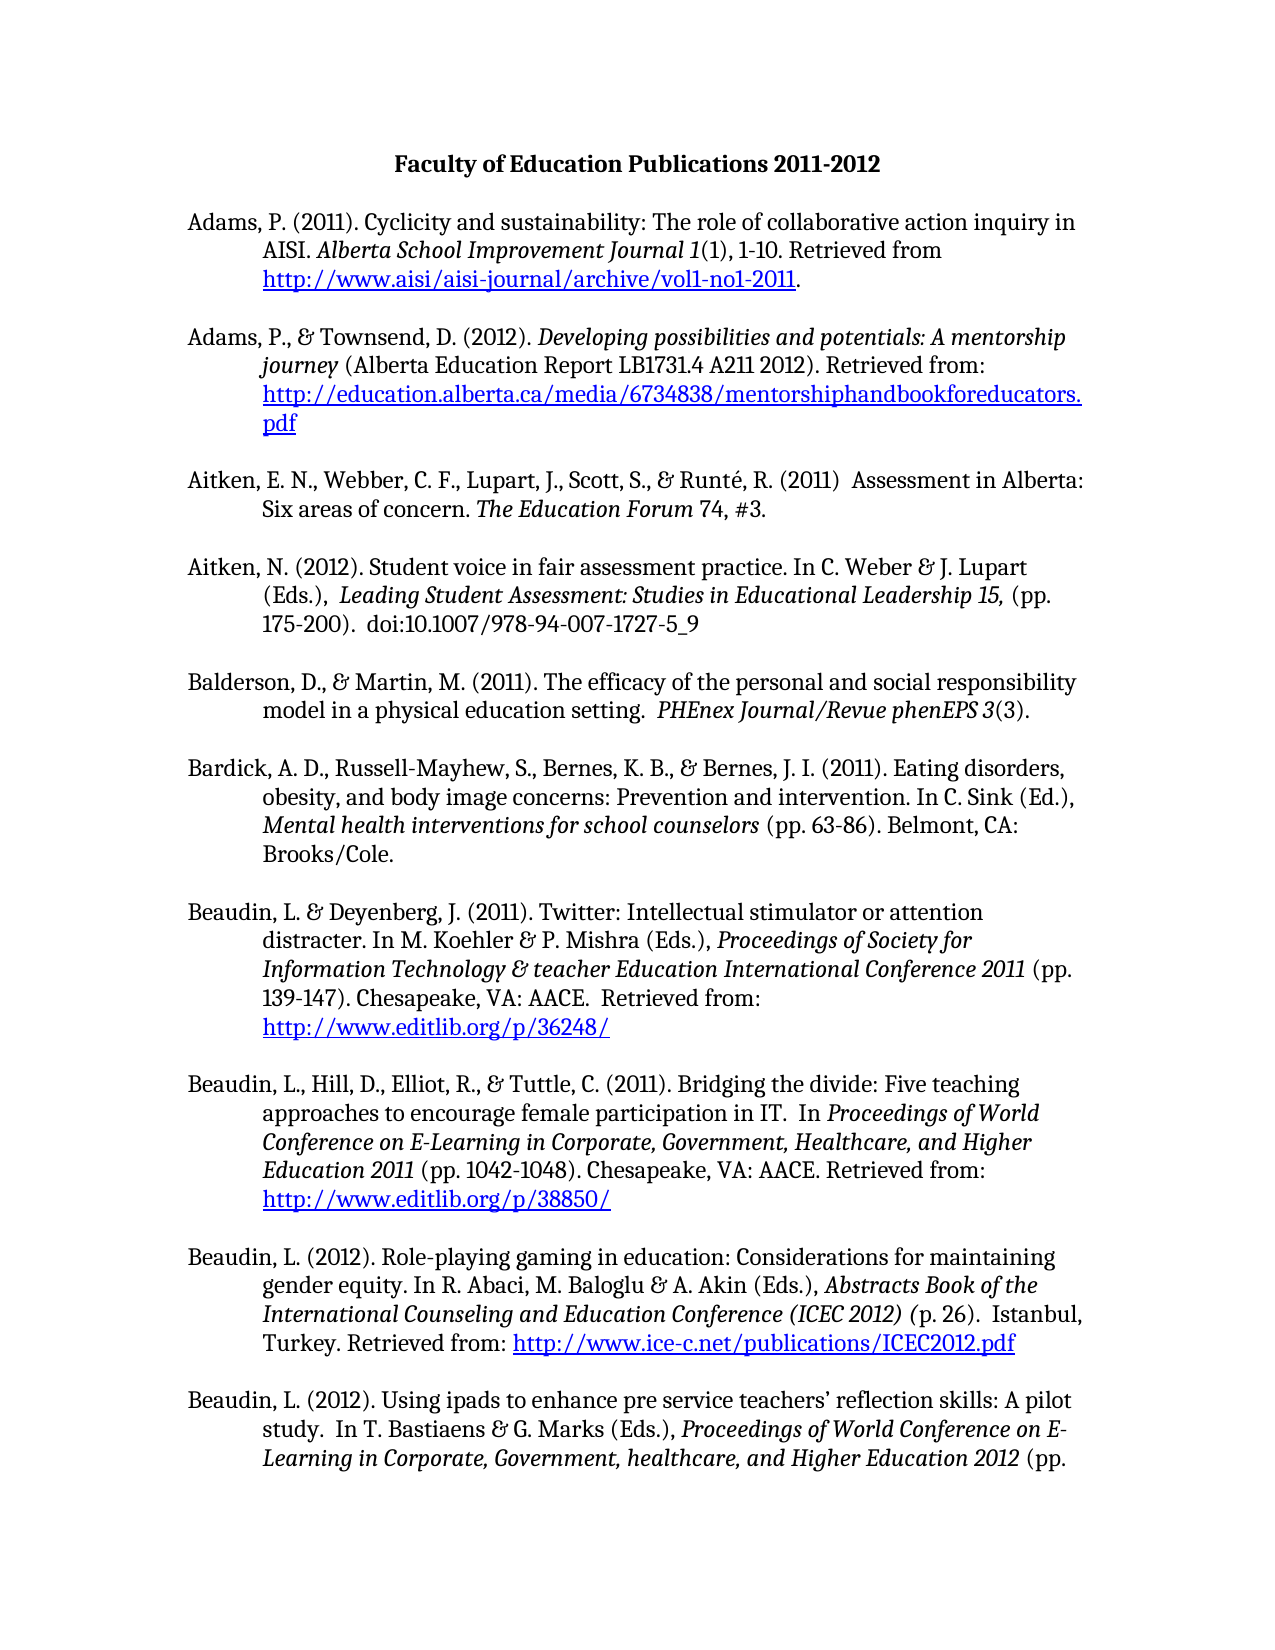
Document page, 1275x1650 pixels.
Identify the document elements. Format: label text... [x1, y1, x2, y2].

text Beaudin, L. & Deyenberg, J. (2011). Twitter: Intellectual stimulator or attention distracter. In M. Koehler & P. Mishra (Eds.), Proceedings of Society for Information Technology & teacher Education International Conference 2011 (pp. 139-147). Chesapeake, VA: AACE. Retrieved from: http://www.editlib.org/p/36248/ [187, 897, 1087, 1041]
text Adams, P., & Townsend, D. (2012). Developing possibilities and potentials: A mentorship journey (Alberta Education Report LB1731.4 A211 2012). Retrieved from: http://education.alberta.ca/media/6734838/mentorshiphandbookforeducators.pdf [187, 322, 1087, 437]
text Aitken, E. N., Webber, C. F., Lupart, J., Scott, S., & Runté, R. (2011) Assessment in Alberta: Six areas of concern. The Education Forum 74, #3. [187, 466, 1087, 524]
text Bardick, A. D., Russell-Mayhew, S., Bernes, K. B., & Bernes, J. I. (2011). Eating disorders, obesity, and body image concerns: Prevention and intervention. In C. Sink (Ed.), Mental health interventions for school counselors (pp. 63-86). Belmont, CA: Brooks/Cole. [187, 754, 1087, 869]
text Aitken, N. (2012). Student voice in fair assessment practice. In C. Weber & J. Lupart (Eds.), Leading Student Assessment: Studies in Educational Leadership 15, (pp. 175-200). doi:10.1007/978-94-007-1727-5_9 [187, 552, 1087, 639]
text Beaudin, L. (2012). Role-playing gaming in education: Considerations for maintaining gender equity. In R. Abaci, M. Baloglu & A. Akin (Eds.), Abstracts Book of the International Counseling and Education Conference (ICEC 2012) (p. 26). Istanbul, Turkey. Retrieved from: http://www.ice-c.net/publications/ICEC2012.pdf [187, 1242, 1087, 1357]
text Faculty of Education Publications 2011-2012 [187, 150, 1087, 179]
text Adams, P. (2011). Cyclicity and sustainability: The role of collaborative action inquiry in AISI. Alberta School Improvement Journal 1(1), 1-10. Retrieved from http://www.aisi/aisi-journal/archive/vol1-no1-2011. [187, 207, 1087, 294]
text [187, 1386, 1087, 1472]
text Balderson, D., & Martin, M. (2011). The efficacy of the personal and social responsibility model in a physical education setting. PHEnex Journal/Revue phenEPS 3(3). [187, 667, 1087, 725]
text Beaudin, L., Hill, D., Elliot, R., & Tuttle, C. (2011). Bridging the divide: Five teaching approaches to encourage female participation in IT. In Proceedings of World Conference on E-Learning in Corporate, Government, Healthcare, and Higher Education 2011 (pp. 1042-1048). Chesapeake, VA: AACE. Retrieved from: http://www.editlib.org/p/38850/ [187, 1070, 1087, 1214]
